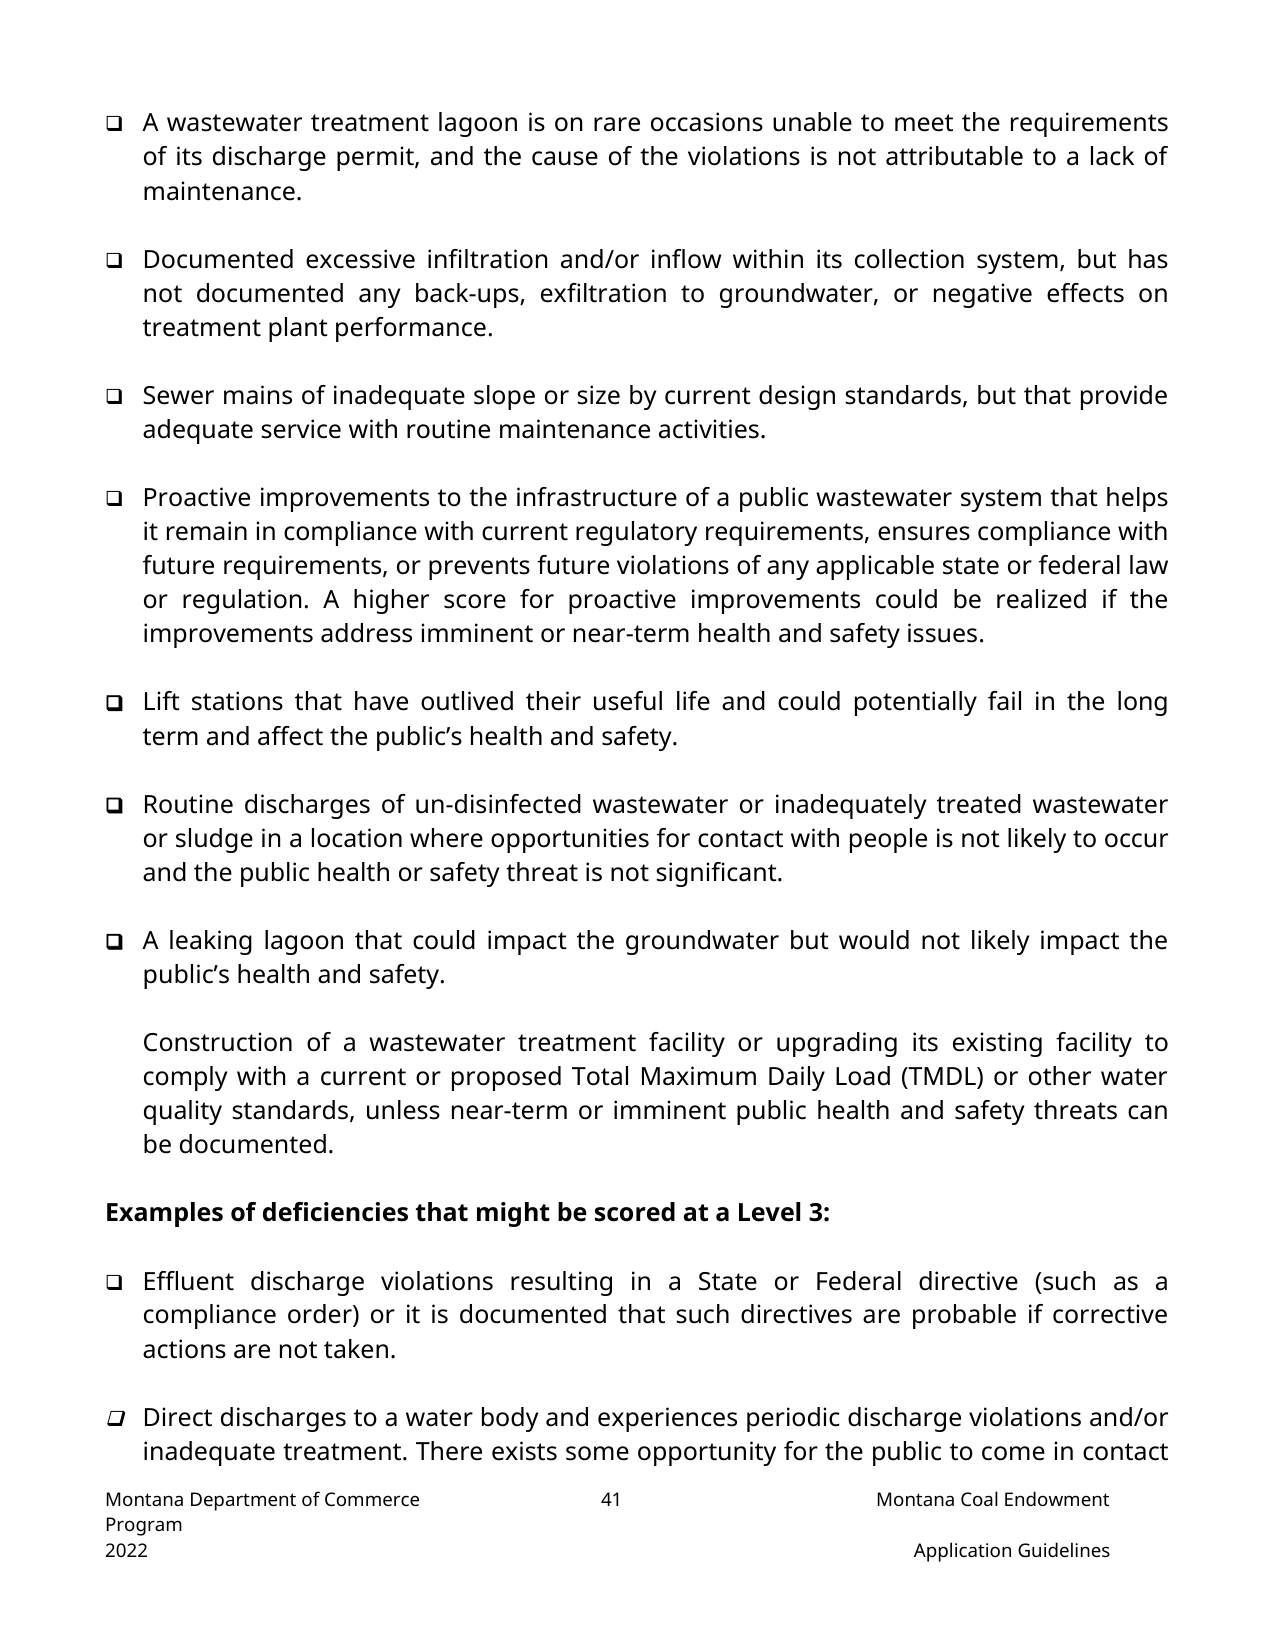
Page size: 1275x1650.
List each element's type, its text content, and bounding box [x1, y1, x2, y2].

list Sewer mains of inadequate slope or size by current design standards, but that provide adequate service with routine maintenance activities. [105, 377, 1170, 446]
list Lift stations that have outlived their useful life and could potentially fail in the long term and affect the public’s health and safety. [105, 684, 1170, 752]
list A leaking lagoon that could impact the groundwater but would not likely impact the public’s health and safety. [105, 922, 1170, 991]
list Effluent discharge violations resulting in a State or Federal directive (such as a compliance order) or it is documented that such directives are probable if corrective actions are not taken. [105, 1263, 1170, 1365]
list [105, 1399, 1170, 1467]
list A wastewater treatment lagoon is on rare occasions unable to meet the requirements of its discharge permit, and the cause of the violations is not attributable to a lack of maintenance. [105, 105, 1170, 207]
list Proactive improvements to the infrastructure of a public wastewater system that helps it remain in compliance with current regulatory requirements, ensures compliance with future requirements, or prevents future violations of any applicable state or federal law or regulation. A higher score for proactive improvements could be realized if the improvements address imminent or near-term health and safety issues. [105, 480, 1170, 650]
text Construction of a wastewater treatment facility or upgrading its existing facility to comply with a current or proposed Total Maximum Daily Load (TMDL) or other water quality standards, unless near-term or imminent public health and safety threats can be documented. [142, 1025, 1170, 1161]
list Routine discharges of un-disinfected wastewater or inadequately treated wastewater or sludge in a location where opportunities for contact with people is not likely to occur and the public health or safety threat is not significant. [105, 786, 1170, 888]
list Documented excessive infiltration and/or inflow within its collection system, but has not documented any back-ups, exfiltration to groundwater, or negative effects on treatment plant performance. [105, 241, 1170, 343]
text Examples of deficiencies that might be scored at a Level 3: [105, 1195, 1170, 1229]
